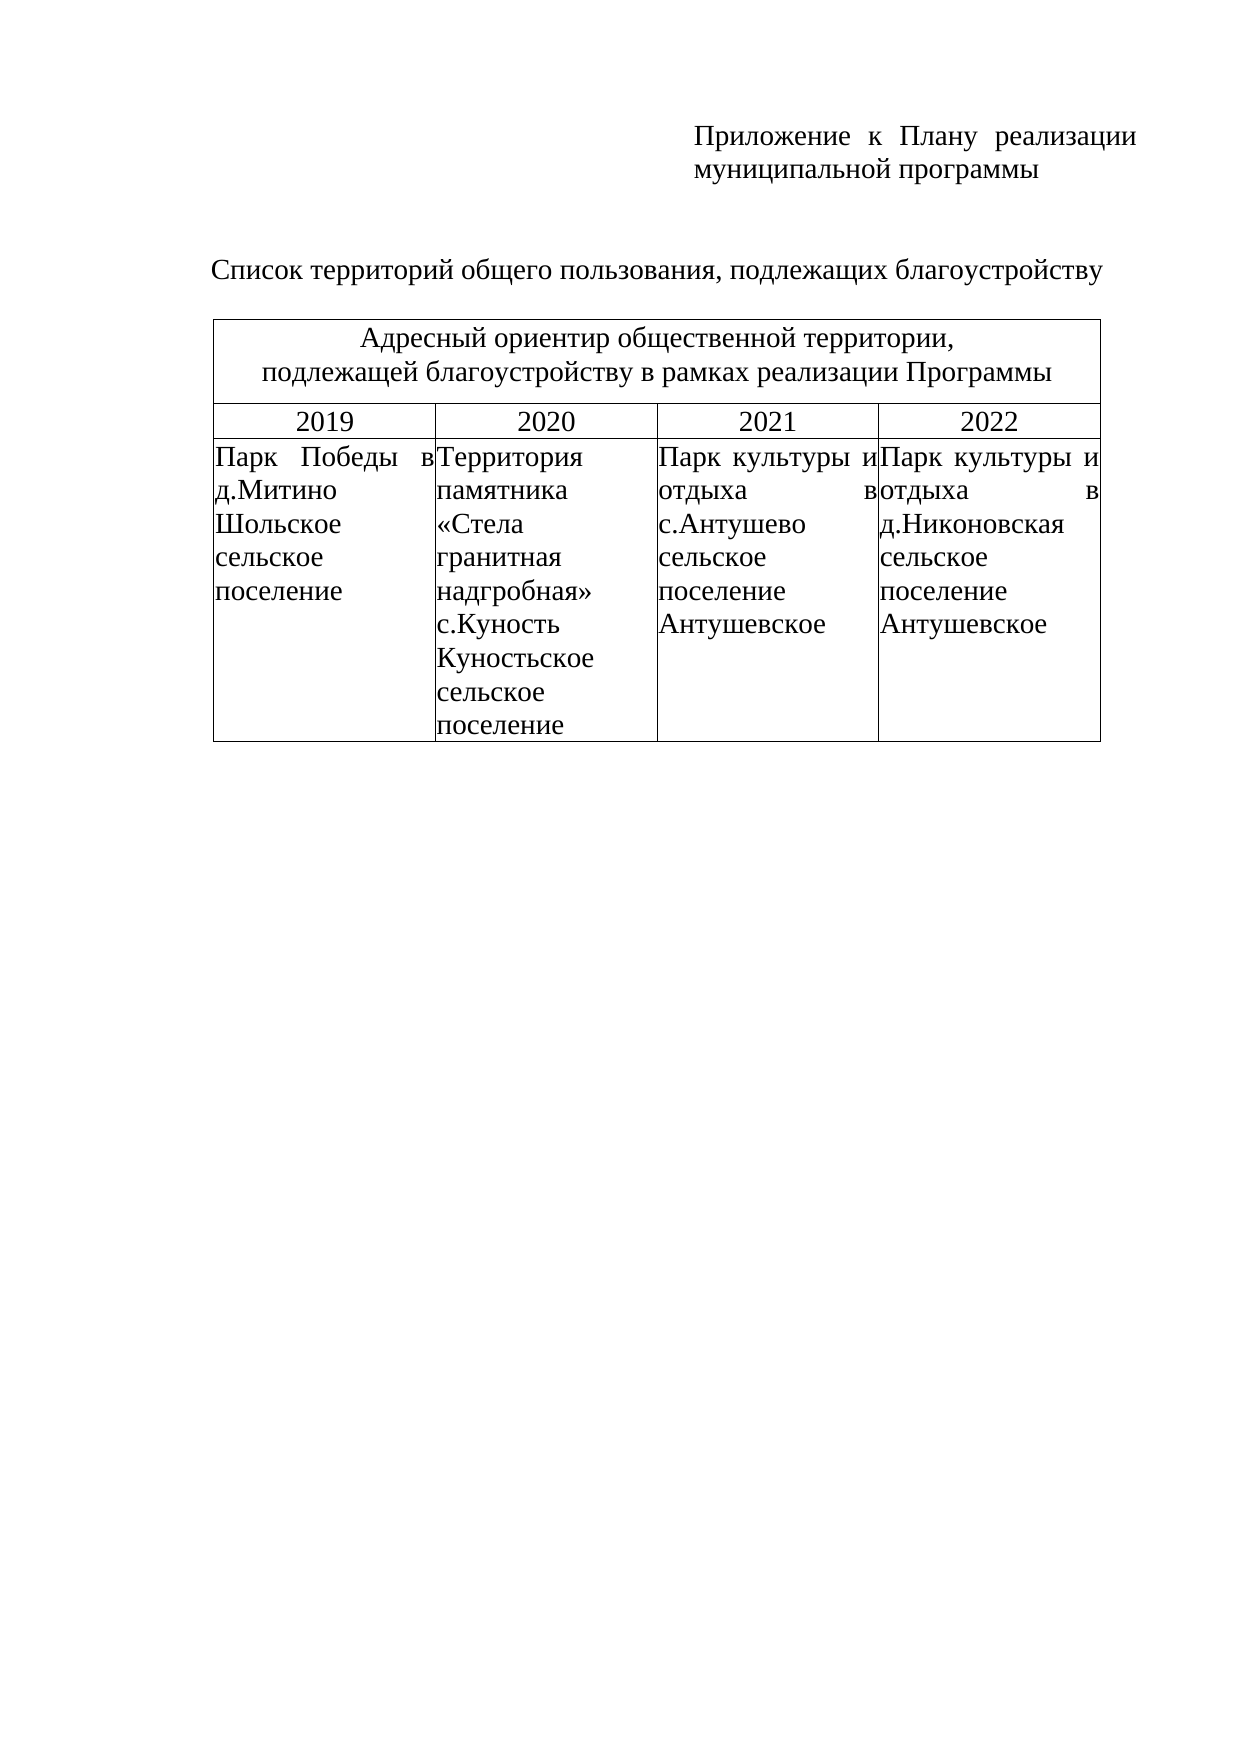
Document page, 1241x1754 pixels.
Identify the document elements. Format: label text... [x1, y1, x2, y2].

table_cell 2020 [436, 404, 657, 438]
table_cell Парк Победы в д.Митино Шольское сельское поселение [214, 439, 435, 741]
table_cell Парк культуры и отдыха в д.Никоновская сельское поселение Антушевское [879, 439, 1100, 741]
table_cell Парк культуры и отдыха в с.Антушево сельское поселение Антушевское [658, 439, 878, 741]
table_cell 2021 [658, 404, 878, 438]
table_cell 2022 [879, 404, 1100, 438]
text Приложение к Плану реализации муниципальной программы [693, 118, 1137, 185]
table_cell 2019 [214, 404, 435, 438]
table_header Адресный ориентир общественной территории, подлежащей благоустройству в рамках реализации Программы [214, 320, 1100, 403]
text Список территорий общего пользования, подлежащих благоустройству [177, 252, 1137, 286]
table_cell Территория памятника «Стела гранитная надгробная» с.Куность Куностьское сельское поселение [436, 439, 657, 741]
